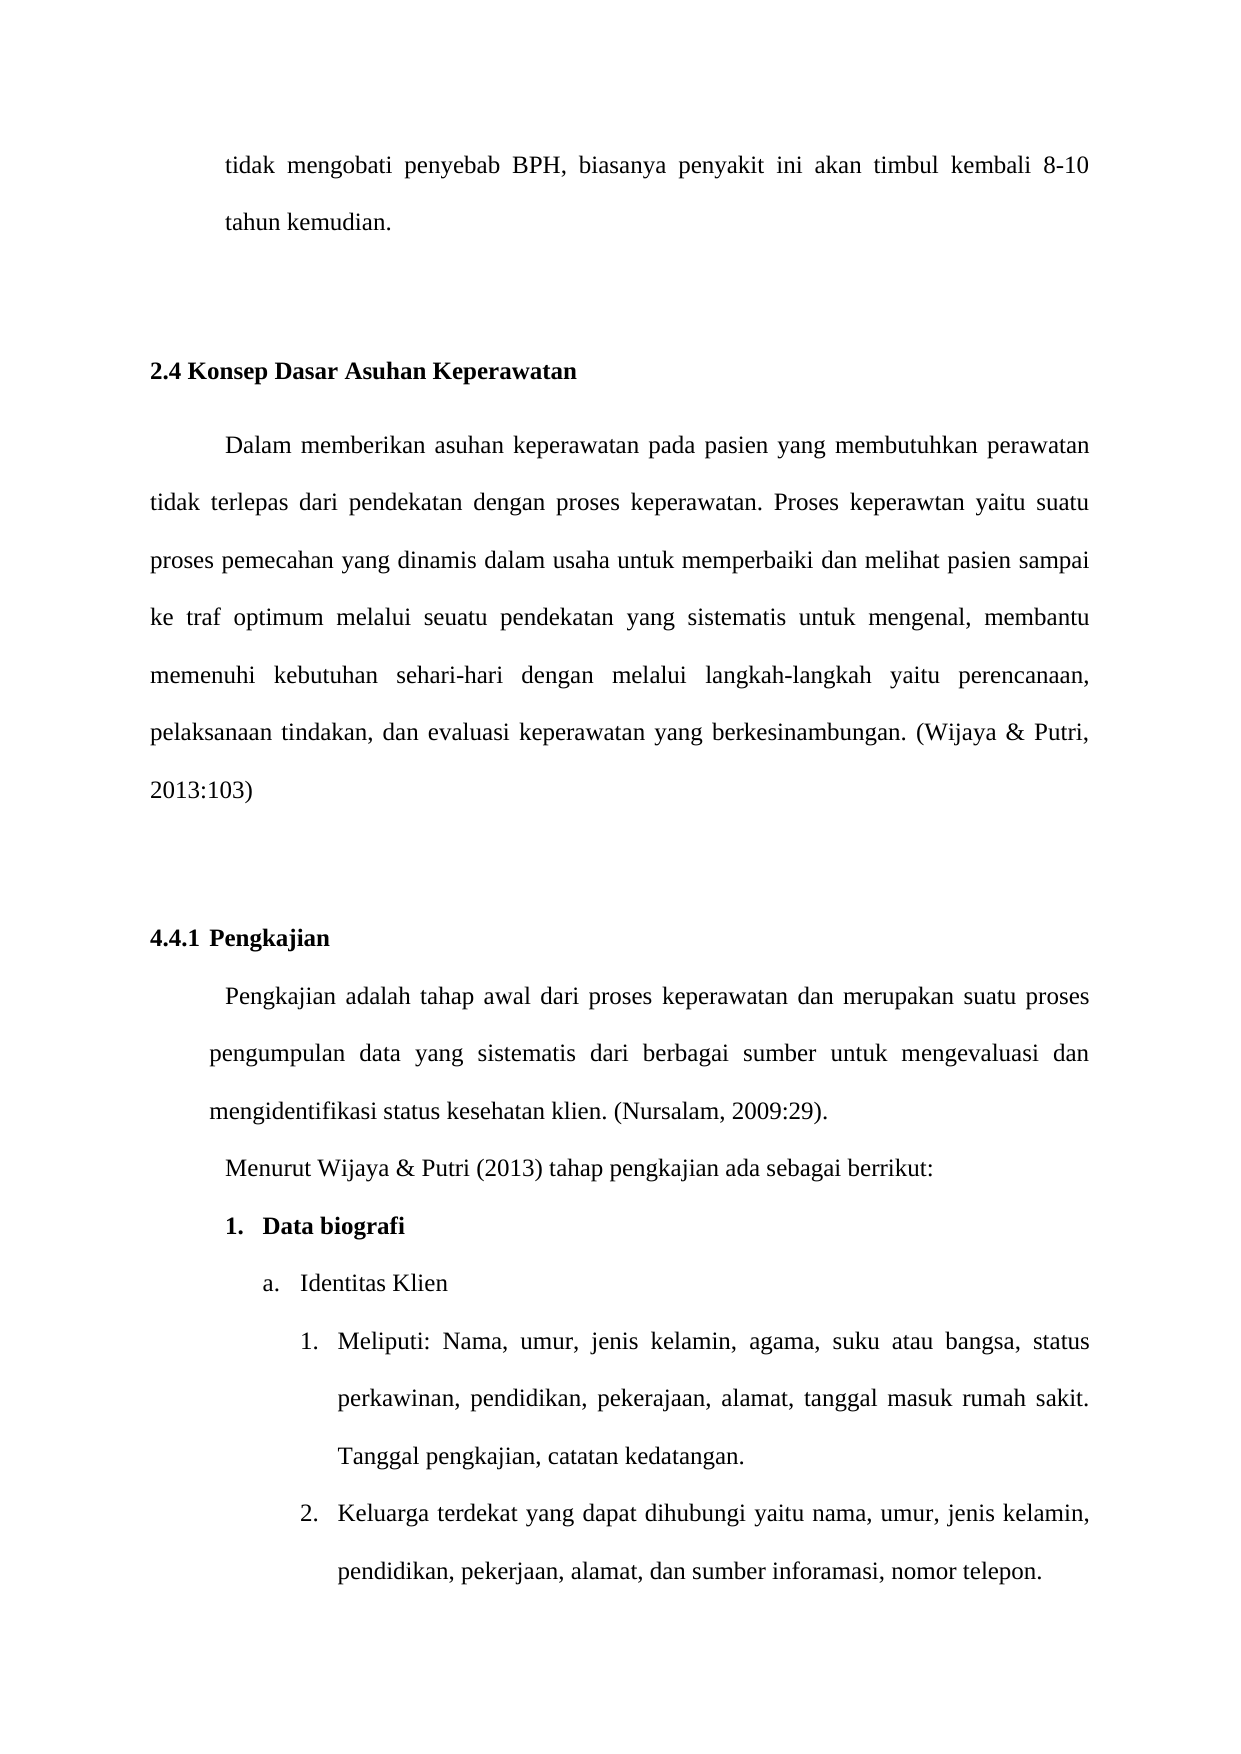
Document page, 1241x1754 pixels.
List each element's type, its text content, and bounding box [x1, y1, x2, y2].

text 2.4 Konsep Dasar Asuhan Keperawatan [150, 356, 1090, 384]
list Meliputi: Nama, umur, jenis kelamin, agama, suku atau bangsa, status perkawinan, pendidikan, pekerajaan, alamat, tanggal masuk rumah sakit. Tanggal pengkajian, catatan kedatangan. [300, 1326, 1090, 1469]
list Menurut Wijaya & Putri (2013) tahap pengkajian ada sebagai berrikut: [225, 1153, 1090, 1182]
text Dalam memberikan asuhan keperawatan pada pasien yang membutuhkan perawatan tidak terlepas dari pendekatan dengan proses keperawatan. Proses keperawtan yaitu suatu proses pemecahan yang dinamis dalam usaha untuk memperbaiki dan melihat pasien sampai ke traf optimum melalui seuatu pendekatan yang sistematis untuk mengenal, membantu memenuhi kebutuhan sehari-hari dengan melalui langkah-langkah yaitu perencanaan, pelaksanaan tindakan, dan evaluasi keperawatan yang berkesinambungan. (Wijaya & Putri, 2013:103) [150, 430, 1090, 804]
list Identitas Klien [262, 1268, 1090, 1297]
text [225, 150, 1090, 236]
list Keluarga terdekat yang dapat dihubungi yaitu nama, umur, jenis kelamin, pendidikan, pekerjaan, alamat, dan sumber inforamasi, nomor telepon. [300, 1498, 1090, 1584]
list Pengkajian [150, 923, 1090, 952]
list Data biografi [225, 1211, 1090, 1239]
list Pengkajian adalah tahap awal dari proses keperawatan dan merupakan suatu proses pengumpulan data yang sistematis dari berbagai sumber untuk mengevaluasi dan mengidentifikasi status kesehatan klien. (Nursalam, 2009:29). [209, 981, 1090, 1124]
